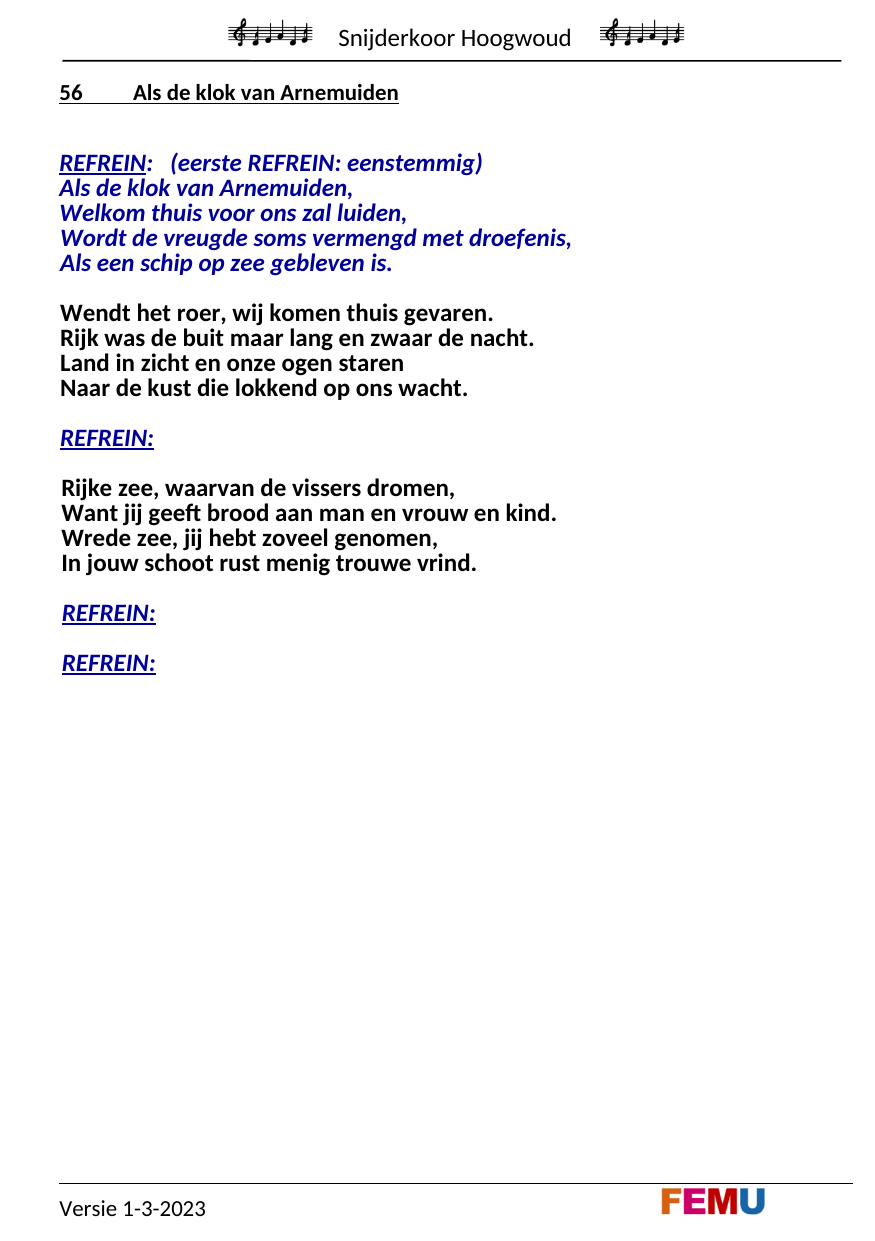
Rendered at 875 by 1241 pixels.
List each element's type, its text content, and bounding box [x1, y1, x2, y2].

text Als een schip op zee gebleven is. [60, 252, 853, 277]
text REFREIN: [62, 602, 807, 627]
text Wordt de vreugde soms vermengd met droefenis, [60, 227, 853, 252]
text REFREIN: (eerste REFREIN: eenstemmig) [59, 152, 657, 177]
text Naar de kust die lokkend op ons wacht. [60, 377, 809, 402]
text Als de klok van Arnemuiden, [59, 177, 657, 202]
text REFREIN: [60, 427, 809, 452]
text Want jij geeft brood aan man en vrouw en kind. [61, 502, 822, 527]
picture [228, 17, 313, 47]
text Welkom thuis voor ons zal luiden, [59, 202, 657, 227]
text Wendt het roer, wij komen thuis gevaren. [60, 302, 809, 327]
text In jouw schoot rust menig trouwe vrind. [61, 552, 822, 577]
text Land in zicht en onze ogen staren [60, 352, 809, 377]
text Rijk was de buit maar lang en zwaar de nacht. [60, 327, 809, 352]
text Rijke zee, waarvan de vissers dromen, [61, 477, 822, 502]
picture [657, 1186, 768, 1217]
text 56 Als de klok van Arnemuiden [59, 81, 853, 106]
picture [600, 17, 685, 47]
text REFREIN: [62, 652, 807, 677]
text Wrede zee, jij hebt zoveel genomen, [61, 527, 822, 552]
